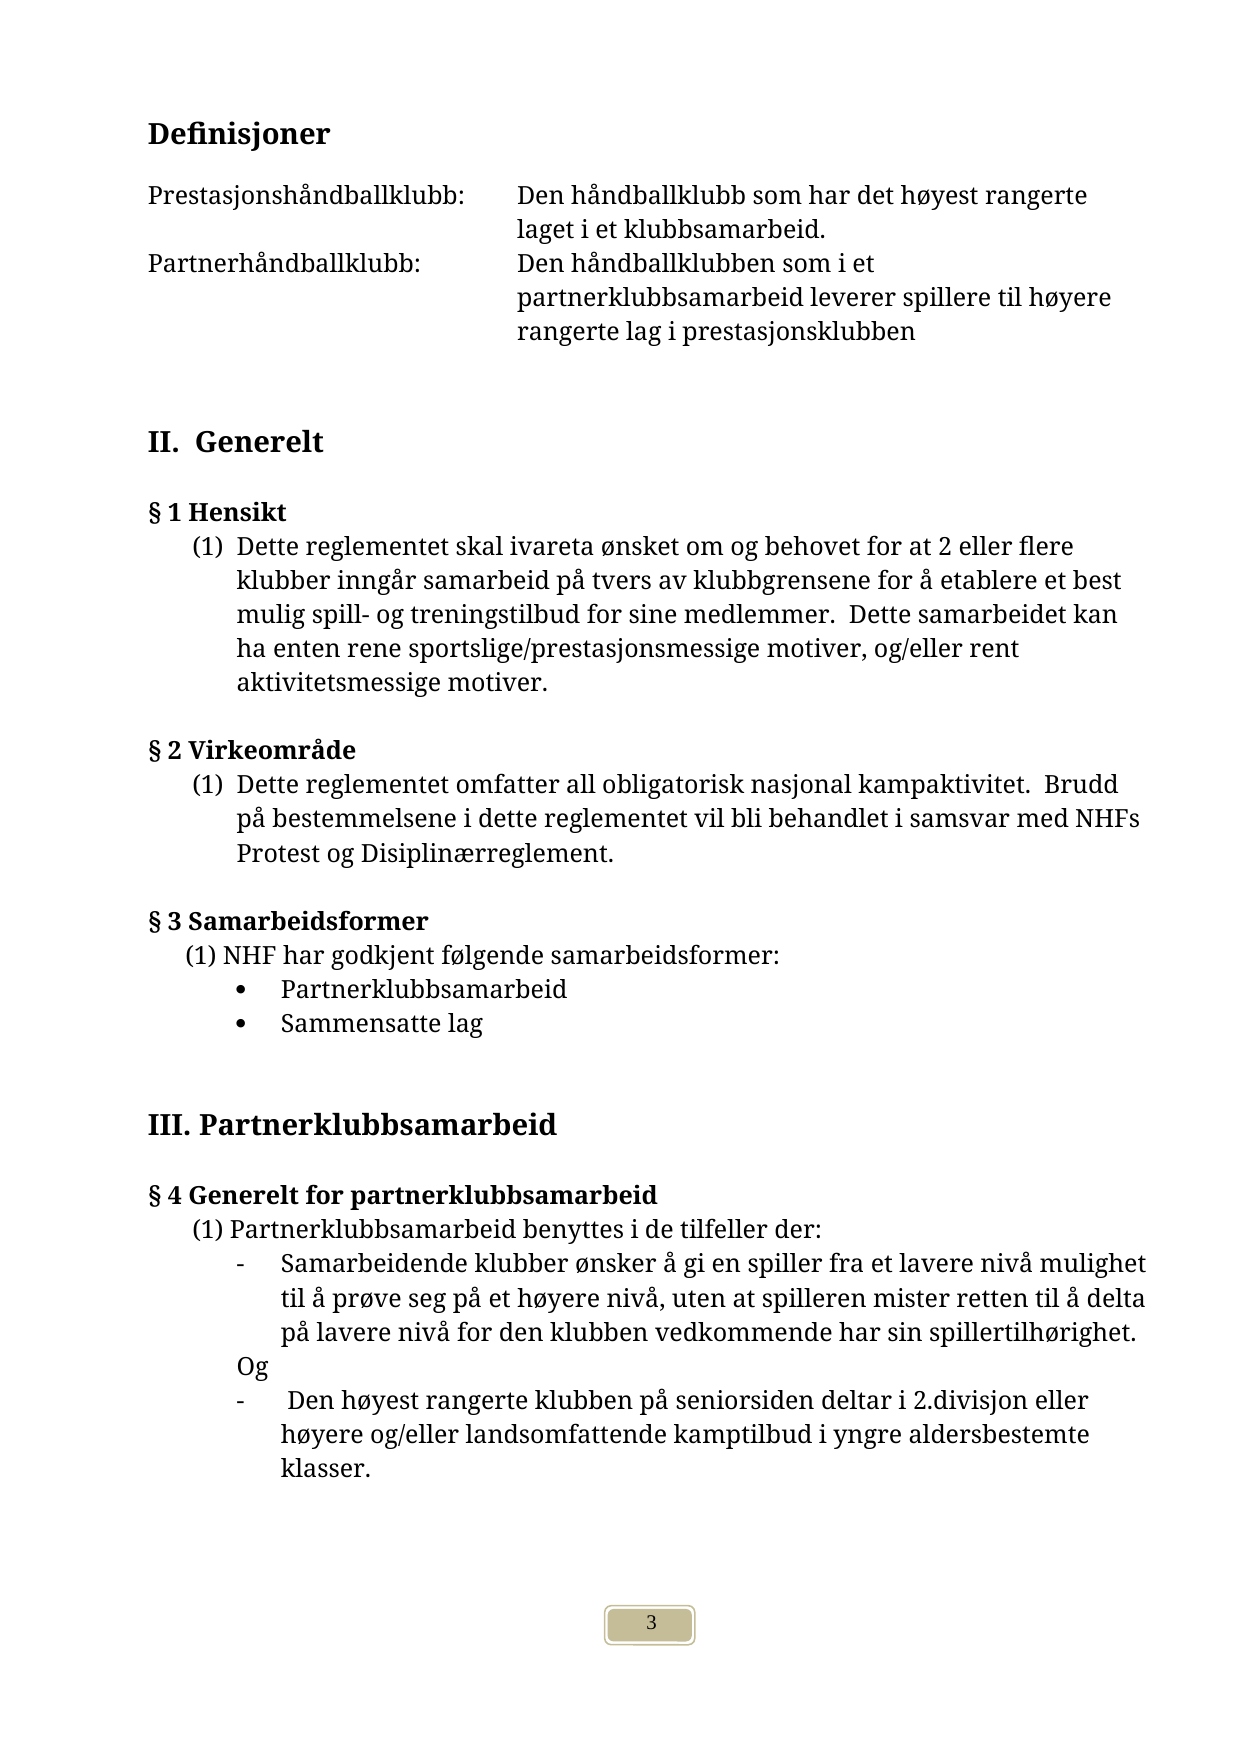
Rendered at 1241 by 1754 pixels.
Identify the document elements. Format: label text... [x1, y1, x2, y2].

text Prestasjonshåndballklubb: Den håndballklubb som har det høyest rangerte laget i et klubbsamarbeid. [148, 177, 1152, 246]
subtitle II. Generelt [148, 421, 1152, 461]
list Dette reglementet skal ivareta ønsket om og behovet for at 2 eller flere klubber inngår samarbeid på tvers av klubbgrensene for å etablere et best mulig spill- og treningstilbud for sine medlemmer. Dette samarbeidet kan ha enten rene sportslige/prestasjonsmessige motiver, og/eller rent aktivitetsmessige motiver. [192, 529, 1152, 699]
subtitle § 2 Virkeområde [148, 733, 1152, 767]
subtitle III. Partnerklubbsamarbeid [148, 1104, 1152, 1144]
list Partnerklubbsamarbeid benyttes i de tilfeller der: [192, 1212, 1152, 1246]
list Partnerklubbsamarbeid [236, 971, 1152, 1006]
list NHF har godkjent følgende samarbeidsformer: [185, 937, 1152, 971]
subtitle § 3 Samarbeidsformer [148, 903, 1152, 937]
subtitle § 4 Generelt for partnerklubbsamarbeid [148, 1178, 1152, 1212]
subtitle Definisjoner [148, 114, 1152, 153]
list Sammensatte lag [236, 1006, 1152, 1039]
text Og [236, 1348, 1152, 1382]
list Dette reglementet omfatter all obligatorisk nasjonal kampaktivitet. Brudd på bestemmelsene i dette reglementet vil bli behandlet i samsvar med NHFs Protest og Disiplinærreglement. [192, 767, 1152, 869]
list Samarbeidende klubber ønsker å gi en spiller fra et lavere nivå mulighet til å prøve seg på et høyere nivå, uten at spilleren mister retten til å delta på lavere nivå for den klubben vedkommende har sin spillertilhørighet. [236, 1246, 1152, 1348]
subtitle § 1 Hensikt [148, 494, 1152, 529]
list Den høyest rangerte klubben på seniorsiden deltar i 2.divisjon eller høyere og/eller landsomfattende kamptilbud i yngre aldersbestemte klasser. [236, 1382, 1152, 1484]
text Partnerhåndballklubb: Den håndballklubben som i et partnerklubbsamarbeid leverer spillere til høyere rangerte lag i prestasjonsklubben [148, 246, 1152, 348]
